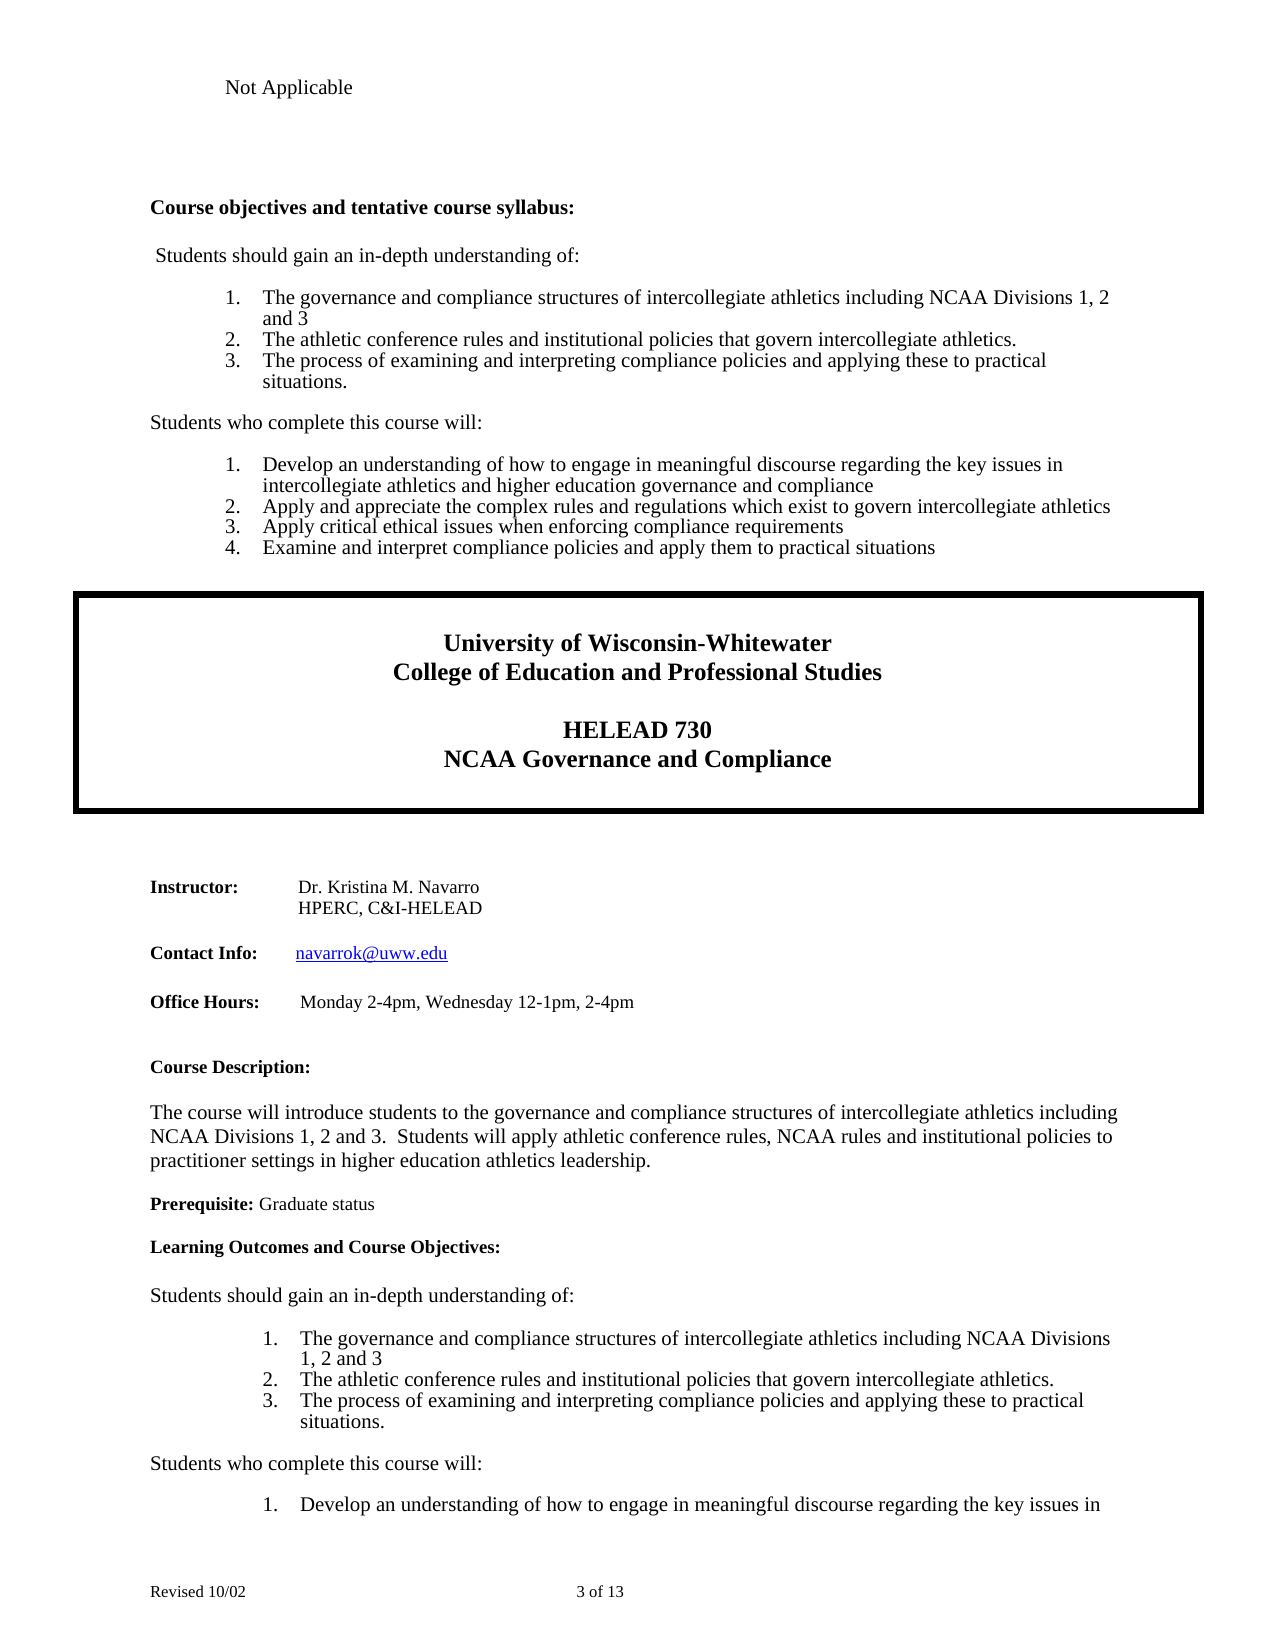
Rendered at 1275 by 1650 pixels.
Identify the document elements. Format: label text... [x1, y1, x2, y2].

list The process of examining and interpreting compliance policies and applying these to practical situations. [225, 351, 1125, 392]
list The athletic conference rules and institutional policies that govern intercollegiate athletics. [262, 1370, 1125, 1391]
list Examine and interpret compliance policies and apply them to practical situations [225, 538, 1125, 559]
text Prerequisite: Graduate status [150, 1193, 1125, 1215]
text Course Description: [150, 1057, 1125, 1078]
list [262, 1495, 1125, 1516]
text University of Wisconsin-Whitewater [150, 628, 1125, 657]
text College of Education and Professional Studies [150, 657, 1125, 686]
list Apply and appreciate the complex rules and regulations which exist to govern intercollegiate athletics [225, 496, 1125, 517]
text Not Applicable [225, 75, 1125, 123]
list Apply critical ethical issues when enforcing compliance requirements [225, 517, 1125, 538]
text Students should gain an in-depth understanding of: [150, 243, 1125, 267]
text Students should gain an in-depth understanding of: [150, 1284, 1125, 1307]
text Learning Outcomes and Course Objectives: [150, 1236, 1125, 1257]
text Students who complete this course will: [150, 1453, 1125, 1474]
text Instructor: Dr. Kristina M. Navarro [150, 876, 1125, 897]
list The governance and compliance structures of intercollegiate athletics including NCAA Divisions 1, 2 and 3 [225, 288, 1125, 330]
text HPERC, C&I-HELEAD [150, 897, 1125, 942]
list The governance and compliance structures of intercollegiate athletics including NCAA Divisions 1, 2 and 3 [262, 1328, 1125, 1370]
list The athletic conference rules and institutional policies that govern intercollegiate athletics. [225, 330, 1125, 351]
text HELEAD 730 [150, 715, 1125, 744]
text Students who complete this course will: [150, 413, 1125, 434]
text NCAA Governance and Compliance [150, 744, 1125, 773]
text Office Hours: Monday 2-4pm, Wednesday 12-1pm, 2-4pm [150, 987, 1125, 1014]
text Course objectives and tentative course syllabus: [150, 195, 1125, 219]
text The course will introduce students to the governance and compliance structures of intercollegiate athletics including NCAA Divisions 1, 2 and 3. Students will apply athletic conference rules, NCAA rules and institutional policies to practitioner settings in higher education athletics leadership. [150, 1100, 1125, 1172]
text Contact Info: navarrok@uww.edu [150, 942, 1125, 963]
list The process of examining and interpreting compliance policies and applying these to practical situations. [262, 1391, 1125, 1432]
